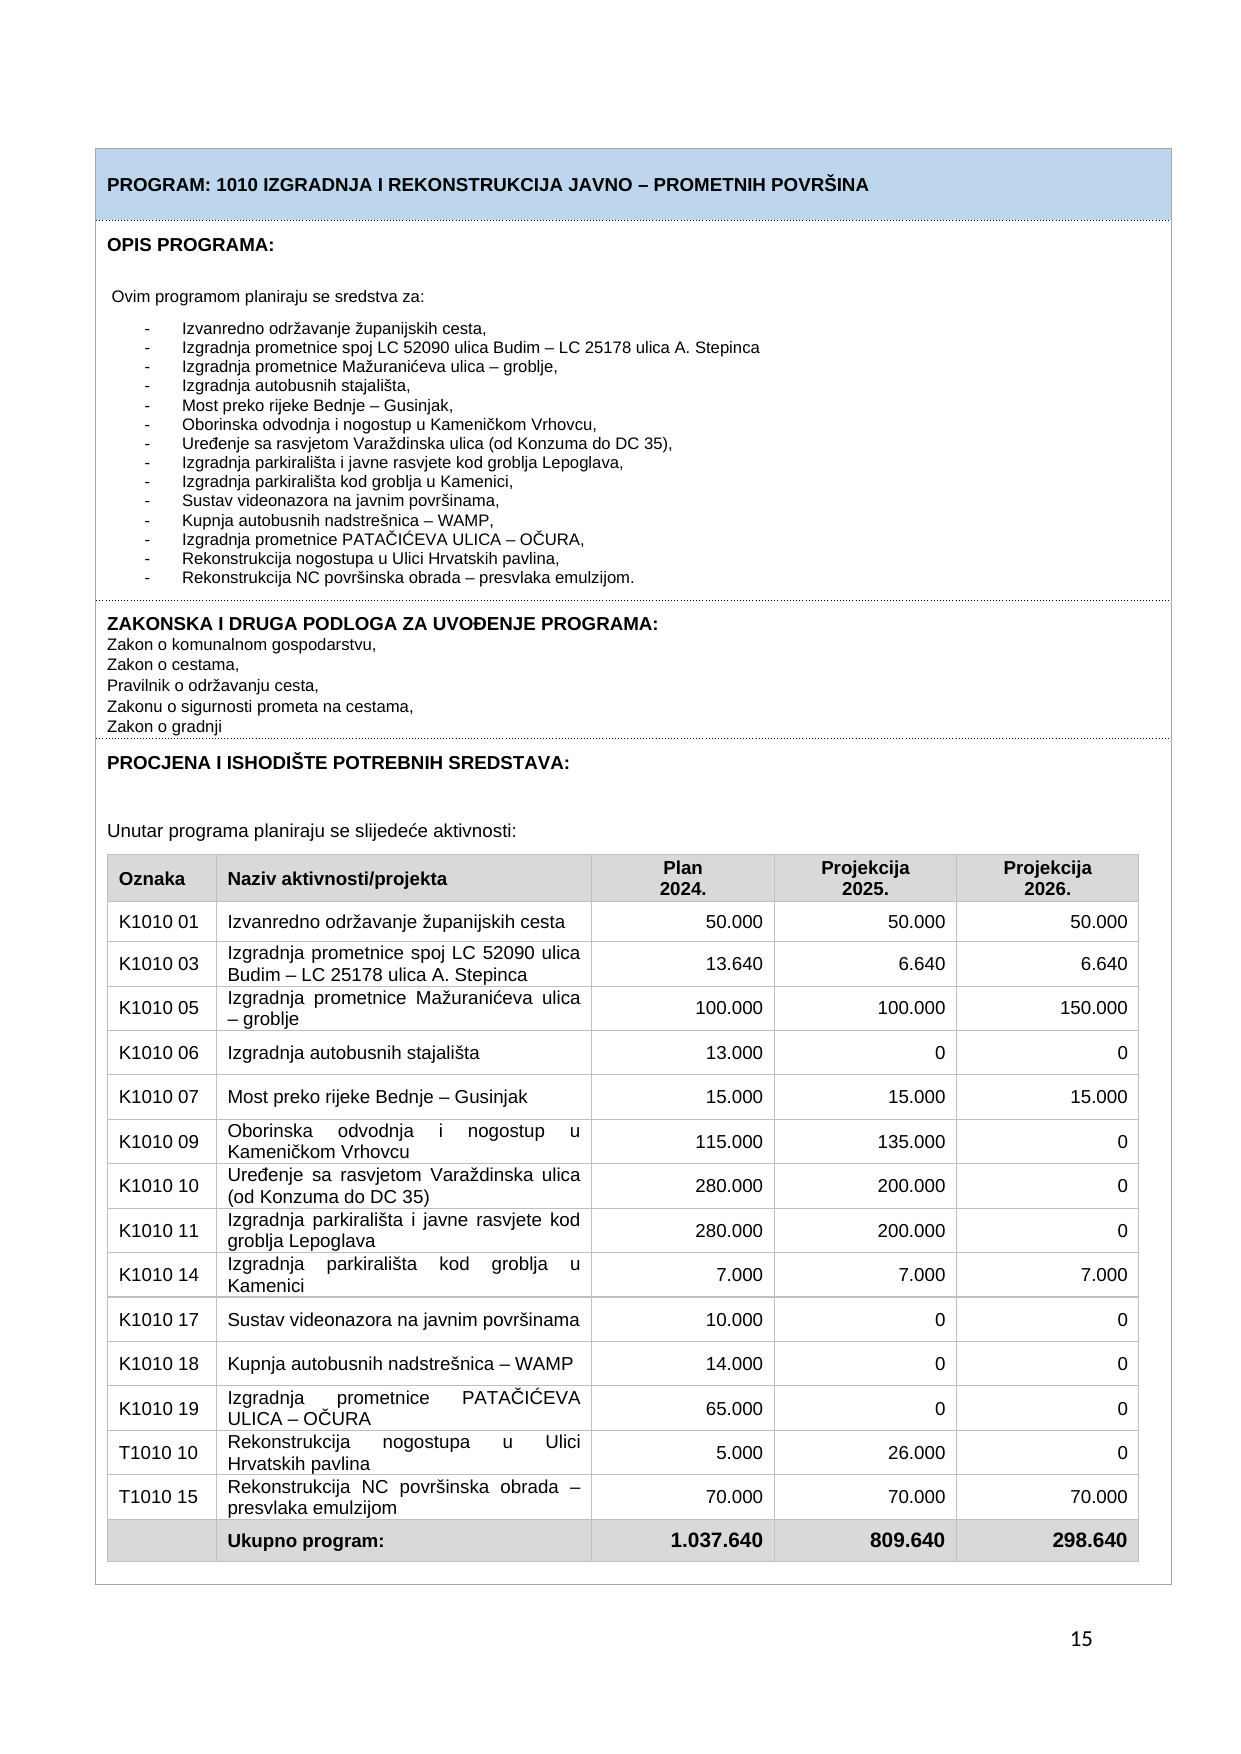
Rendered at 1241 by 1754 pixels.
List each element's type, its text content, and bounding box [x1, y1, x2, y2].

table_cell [96, 738, 1171, 1583]
table_cell OPIS PROGRAMA: Ovim programom planiraju se sredstva za: Izvanredno održavanje županijskih cesta, Izgradnja prometnice spoj LC 52090 ulica Budim – LC 25178 ulica A. Stepinca Izgradnja prometnice Mažuranićeva ulica – groblje, Izgradnja autobusnih stajališta, Most preko rijeke Bednje – Gusinjak, Oborinska odvodnja i nogostup u Kameničkom Vrhovcu, Uređenje sa rasvjetom Varaždinska ulica (od Konzuma do DC 35), Izgradnja parkirališta i javne rasvjete kod groblja Lepoglava, Izgradnja parkirališta kod groblja u Kamenici, Sustav videonazora na javnim površinama, Kupnja autobusnih nadstrešnica – WAMP, Izgradnja prometnice PATAČIĆEVA ULICA – OČURA, Rekonstrukcija nogostupa u Ulici Hrvatskih pavlina, Rekonstrukcija NC površinska obrada – presvlaka emulzijom. [96, 220, 1171, 599]
table_header PROGRAM: 1010 IZGRADNJA I REKONSTRUKCIJA JAVNO – PROMETNIH POVRŠINA [96, 149, 1171, 220]
table_cell ZAKONSKA I DRUGA PODLOGA ZA UVOĐENJE PROGRAMA: Zakon o komunalnom gospodarstvu, Zakon o cestama, Pravilnik o održavanju cesta, Zakonu o sigurnosti prometa na cestama, Zakon o gradnji [96, 600, 1171, 738]
